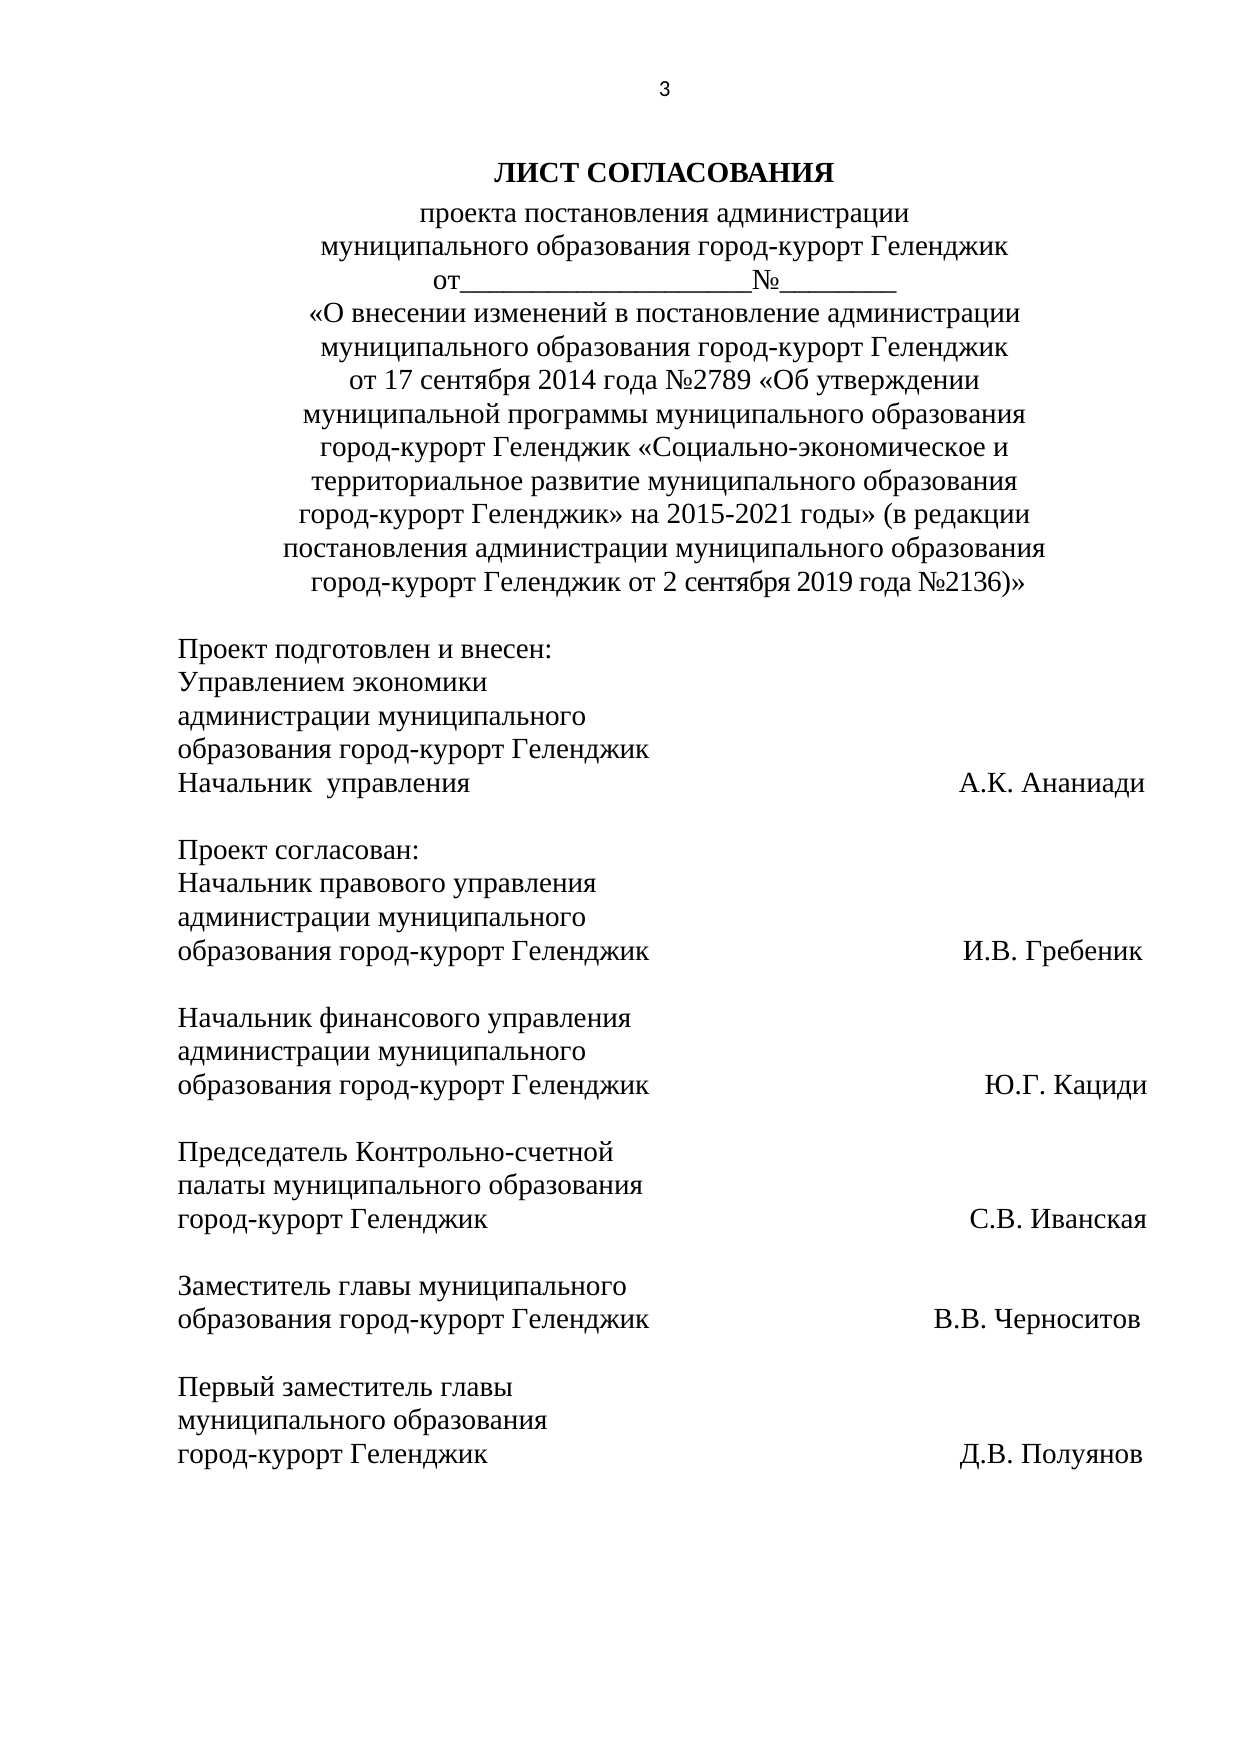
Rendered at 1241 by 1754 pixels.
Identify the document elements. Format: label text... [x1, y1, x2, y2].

text ЛИСТ СОГЛАСОВАНИЯ [177, 155, 1152, 188]
text город-курорт Геленджик Д.В. Полуянов [177, 1436, 1152, 1469]
text город-курорт Геленджик» на 2015-2021 годы» (в редакции [177, 497, 1152, 530]
text город-курорт Геленджик «Социально-экономическое и [177, 429, 1152, 463]
text город-курорт Геленджик С.В. Иванская [177, 1201, 1152, 1234]
text территориальное развитие муниципального образования [177, 463, 1152, 497]
text образования город-курорт Геленджик [177, 731, 1152, 765]
text Первый заместитель главы [177, 1369, 1152, 1402]
text образования город-курорт Геленджик И.В. Гребеник [177, 933, 1152, 966]
text Заместитель главы муниципального [177, 1268, 1152, 1302]
text «О внесении изменений в постановление администрации [177, 295, 1152, 329]
text Председатель Контрольно-счетной [177, 1134, 1152, 1167]
text администрации муниципального [177, 1033, 1152, 1067]
text администрации муниципального [177, 698, 1152, 731]
text образования город-курорт Геленджик Ю.Г. Кациди [177, 1067, 1152, 1100]
text администрации муниципального [177, 899, 1152, 933]
text палаты муниципального образования [177, 1167, 1152, 1201]
text проекта постановления администрации [177, 195, 1152, 228]
text муниципальной программы муниципального образования [177, 396, 1152, 429]
text город-курорт Геленджик от 2 сентября 2019 года №2136)» [177, 564, 1152, 597]
text Проект согласован: [177, 832, 1152, 866]
text Начальник правового управления [177, 866, 1152, 899]
text муниципального образования город-курорт Геленджик от____________________№________ [177, 228, 1152, 295]
text муниципального образования [177, 1402, 1152, 1436]
text Начальник управления А.К. Ананиади [177, 765, 1152, 798]
text муниципального образования город-курорт Геленджик [177, 329, 1152, 362]
text образования город-курорт Геленджик В.В. Черноситов [177, 1302, 1152, 1335]
text Проект подготовлен и внесен: [177, 631, 1152, 664]
text Начальник финансового управления [177, 1000, 1152, 1033]
text Управлением экономики [177, 664, 1152, 698]
text постановления администрации муниципального образования [177, 530, 1152, 564]
text от 17 сентября 2014 года №2789 «Об утверждении [177, 362, 1152, 396]
